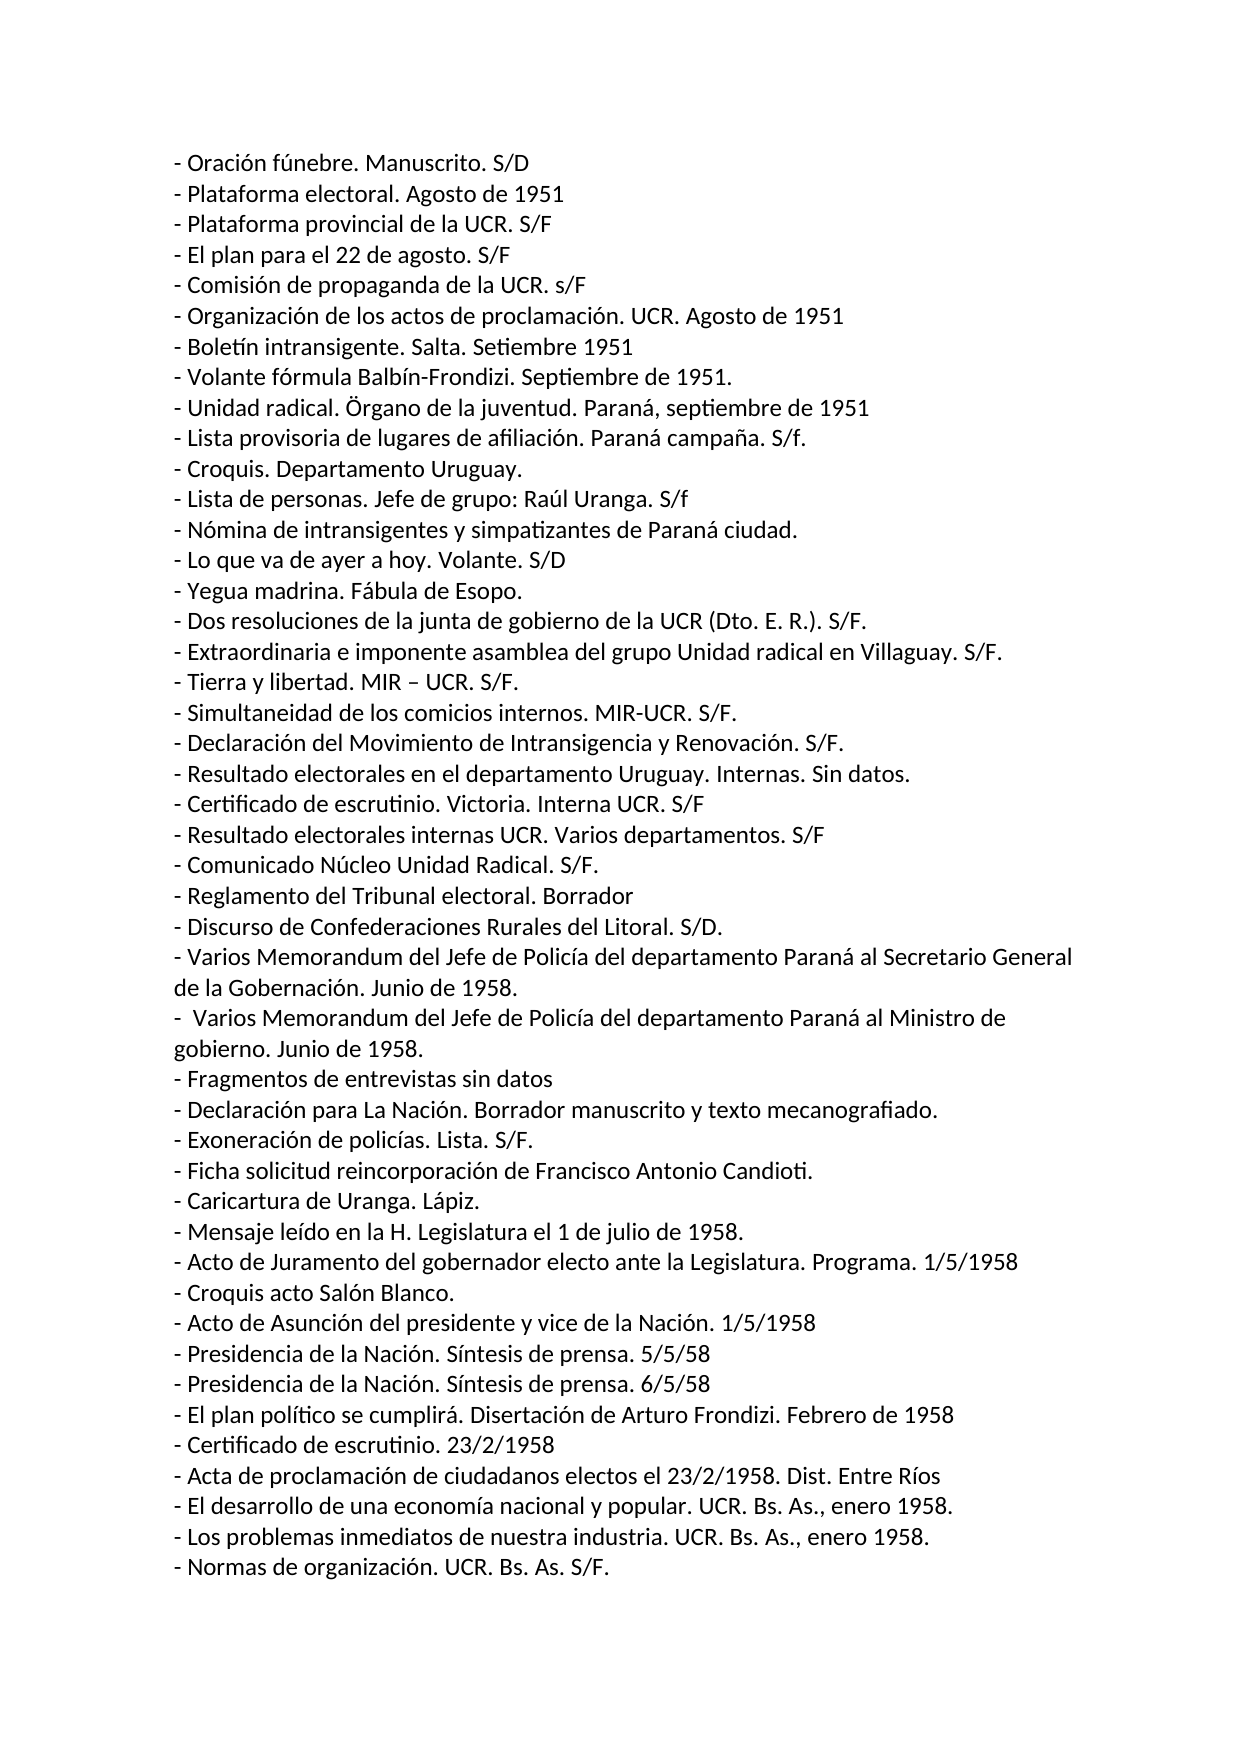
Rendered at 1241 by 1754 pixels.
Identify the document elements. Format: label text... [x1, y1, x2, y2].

table_cell - El plan político se cumplirá. Disertación de Arturo Frondizi. Febrero de 1958 [163, 1399, 1100, 1429]
table_cell - Ficha solicitud reincorporación de Francisco Antonio Candioti. [163, 1155, 1100, 1185]
table_cell - Discurso de Confederaciones Rurales del Litoral. S/D. [163, 911, 1100, 941]
table_cell - Presidencia de de prensa. 6/5/58 [163, 1369, 1100, 1399]
table_cell - Varios Memorandum del Jefe de Policía del departamento Paraná al Secretario General de de 1958. [163, 941, 1100, 1002]
table_cell - Simultaneidad de los comicios internos. MIR-UCR. S/F. [163, 697, 1100, 727]
table_cell - Boletín intransigente. Salta. Setiembre 1951 [163, 331, 1100, 361]
table_cell - Declaración del Movimiento de Intransigencia y Renovación. S/F. [163, 728, 1100, 758]
table_cell - Certificado de escrutinio. Victoria. Interna UCR. S/F [163, 789, 1100, 819]
table_cell - Acto de Asunción del presidente y vice de 1/5/1958 [163, 1308, 1100, 1338]
table_cell - Acto de Juramento del gobernador electo ante 1/5/1958 [163, 1246, 1100, 1277]
table_cell - Tierra y libertad. MIR – UCR. S/F. [163, 666, 1100, 697]
table_cell - Dos resoluciones de la junta de gobierno de (Dto. E. R.). S/F. [163, 605, 1100, 636]
table_cell - Comunicado Núcleo Unidad Radical. S/F. [163, 850, 1100, 880]
table_cell - El desarrollo de una economía nacional y popular. UCR. Bs. As., enero 1958. [163, 1491, 1100, 1521]
table_cell - Lo que va de ayer a hoy. Volante. S/D [163, 544, 1100, 575]
table_cell - Croquis. Departamento Uruguay. [163, 453, 1100, 483]
table_cell - Los problemas inmediatos de nuestra industria. UCR. Bs. As., enero 1958. [163, 1521, 1100, 1552]
table_cell - Presidencia de de prensa. 5/5/58 [163, 1338, 1100, 1368]
table_cell - Lista provisoria de lugares de afiliación. Paraná campaña. S/f. [163, 422, 1100, 453]
table_cell - Extraordinaria e imponente asamblea del grupo Unidad radical en Villaguay. S/F. [163, 636, 1100, 666]
table_cell - Mensaje leído en el 1 de julio de 1958. [163, 1216, 1100, 1246]
table_cell - Acta de proclamación de ciudadanos electos el 23/2/1958. Dist. Entre Ríos [163, 1460, 1100, 1491]
table_cell - Plataforma provincial de la UCR. S/F [163, 209, 1100, 239]
table_cell - El plan para el 22 de agosto. S/F [163, 239, 1100, 270]
table_cell - Exoneración de policías. Lista. S/F. [163, 1124, 1100, 1155]
table_cell - Resultado electorales en el departamento Uruguay. Internas. Sin datos. [163, 758, 1100, 788]
table_cell - Organización de los actos de proclamación. UCR. Agosto de 1951 [163, 300, 1100, 331]
table_cell - Nómina de intransigentes y simpatizantes de Paraná ciudad. [163, 514, 1100, 544]
table_cell - Lista de personas. Jefe de grupo: Raúl Uranga. S/f [163, 483, 1100, 514]
table_cell - Reglamento del Tribunal electoral. Borrador [163, 880, 1100, 911]
table_cell - Normas de organización. UCR. Bs. As. S/F. [163, 1552, 1100, 1582]
table_cell - Unidad radical. Örgano de la juventud. Paraná, septiembre de 1951 [163, 392, 1100, 422]
table_cell - Croquis acto Salón Blanco. [163, 1277, 1100, 1307]
table_cell - Declaración para manuscrito y texto mecanografiado. [163, 1094, 1100, 1124]
table_cell - Resultado electorales internas UCR. Varios departamentos. S/F [163, 819, 1100, 849]
table_cell - Comisión de propaganda de s/F [163, 270, 1100, 300]
table_cell - Volante fórmula Balbín-Frondizi. Septiembre de 1951. [163, 361, 1100, 392]
table_cell - Yegua madrina. Fábula de Esopo. [163, 575, 1100, 605]
table_cell - Varios Memorandum del Jefe de Policía del departamento Paraná al Ministro de gobierno. Junio de 1958. [163, 1002, 1100, 1063]
table_cell - Plataforma electoral. Agosto de 1951 [163, 178, 1100, 209]
table_cell - Certificado de escrutinio. 23/2/1958 [163, 1430, 1100, 1460]
table_cell - Oración fúnebre. Manuscrito. S/D [163, 148, 1100, 178]
table_cell - Caricartura de Uranga. Lápiz. [163, 1185, 1100, 1216]
table_cell - Fragmentos de entrevistas sin datos [163, 1063, 1100, 1094]
